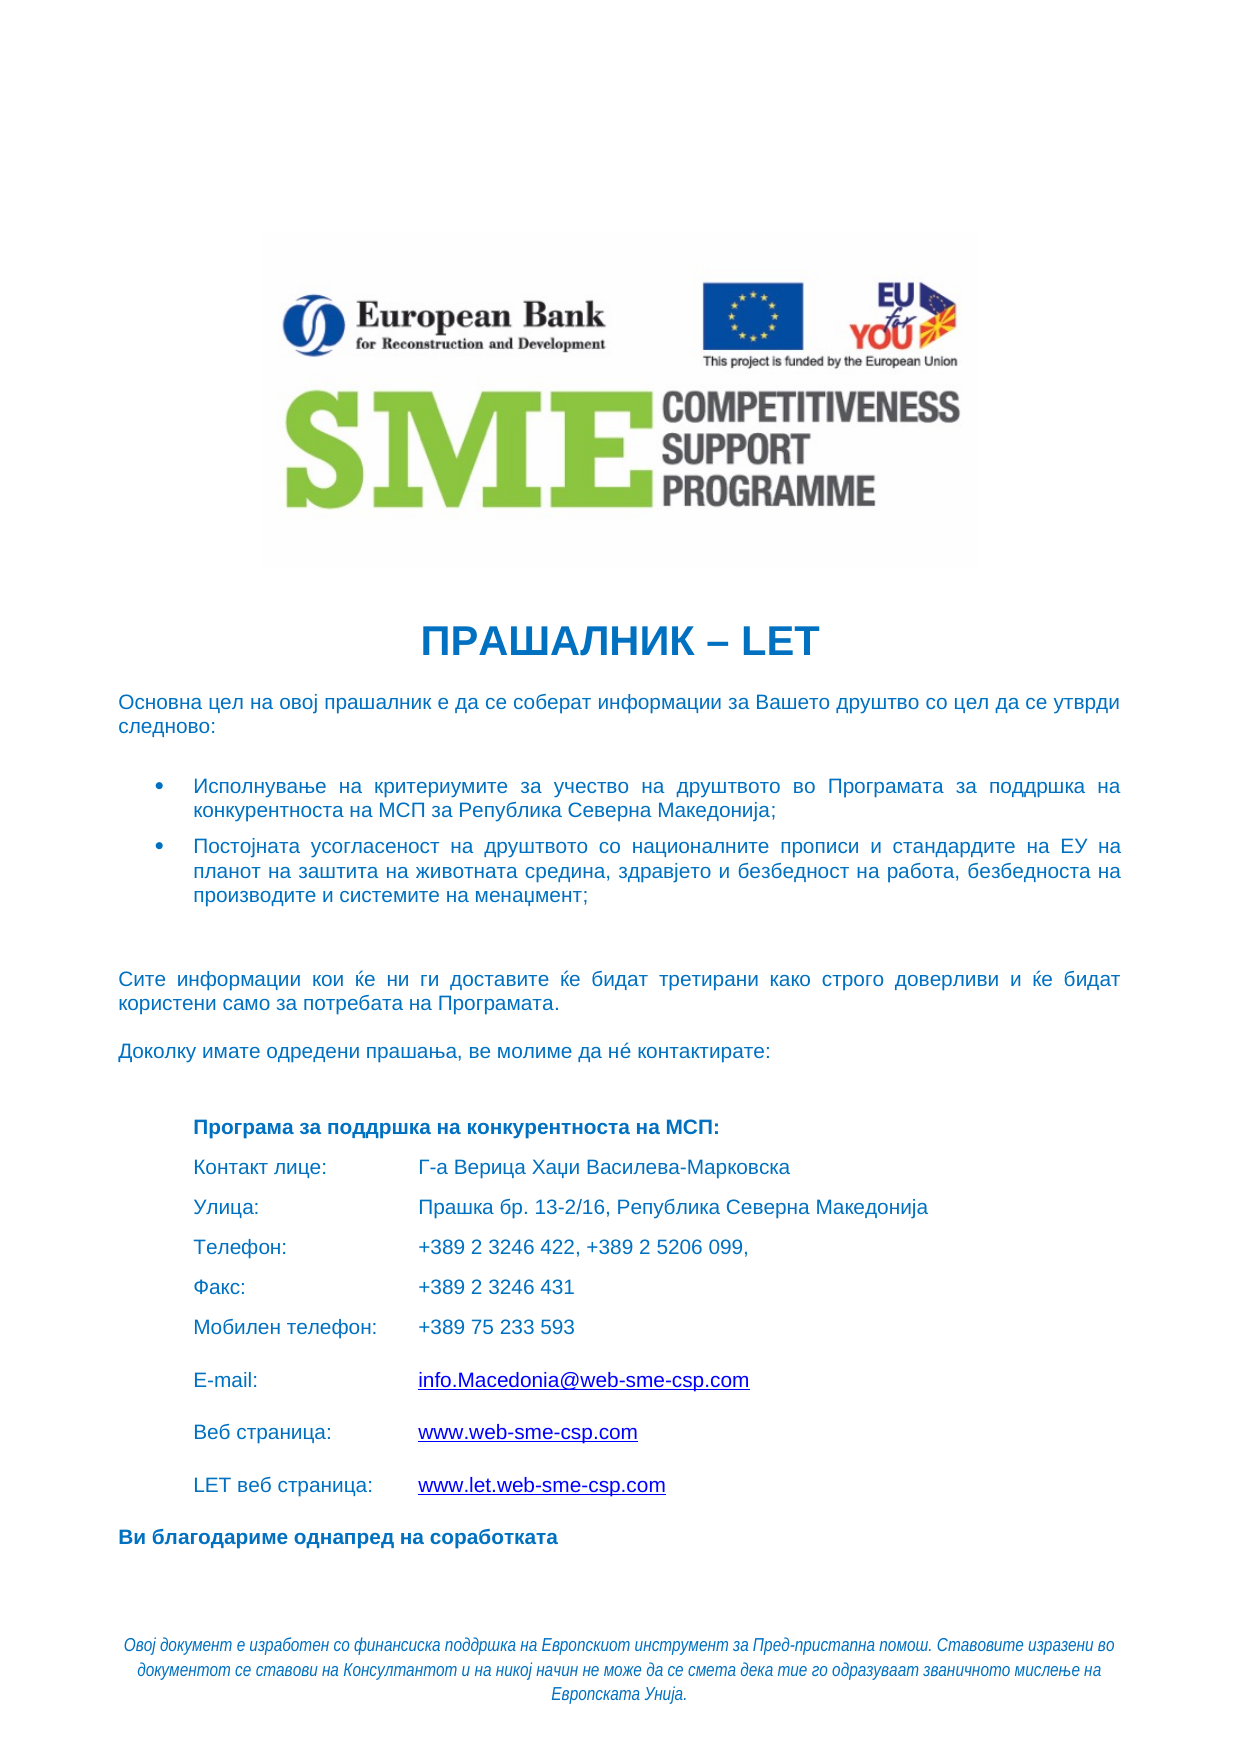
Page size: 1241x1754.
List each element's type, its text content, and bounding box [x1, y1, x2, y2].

text Сите информации кои ќе ни ги доставите ќе бидат третирани како строго доверливи и ќе бидат користени само за потребата на Програмата. [118, 967, 1122, 1015]
text Контакт лице: Г-а Верица Хаџи Василева-Марковска [193, 1155, 1122, 1179]
text Факс: +389 2 3246 431 [193, 1275, 1122, 1299]
text Ви благодариме однапред на соработката [118, 1525, 1122, 1549]
text Улица: Прашка бр. 13-2/16, Република Северна Македонија [193, 1195, 1122, 1219]
text Телефон: +389 2 3246 422, +389 2 5206 099, [193, 1235, 1122, 1259]
text LET веб страница: www.let.web-sme-csp.com [118, 1473, 1122, 1497]
text Доколку имате одредени прашања, ве молиме да нé контактирате: [118, 1039, 1122, 1063]
picture [261, 232, 979, 569]
list Исполнување на критериумите за учество на друштвото во Програмата за поддршка на конкурентноста на МСП за Република Северна Македонија; [156, 774, 1122, 822]
text ПРАШАЛНИК – LET [118, 617, 1122, 664]
text Програма за поддршка на конкурентноста на МСП: [193, 1115, 1122, 1139]
text E-mail: info.Macedonia@web-sme-csp.com [118, 1368, 1122, 1392]
text Мобилен телефон: +389 75 233 593 [193, 1315, 1122, 1339]
text Веб страница: www.web-sme-csp.com [118, 1420, 1122, 1444]
text Основна цел на овој прашалник е да се соберат информации за Вашето друштво со цел да се утврди следново: [118, 689, 1122, 737]
list Постојната усогласеност на друштвото со националните прописи и стандардите на ЕУ на планот на заштита на животната средина, здравјето и безбедност на работа, безбедноста на производите и системите на менаџмент; [156, 834, 1122, 906]
